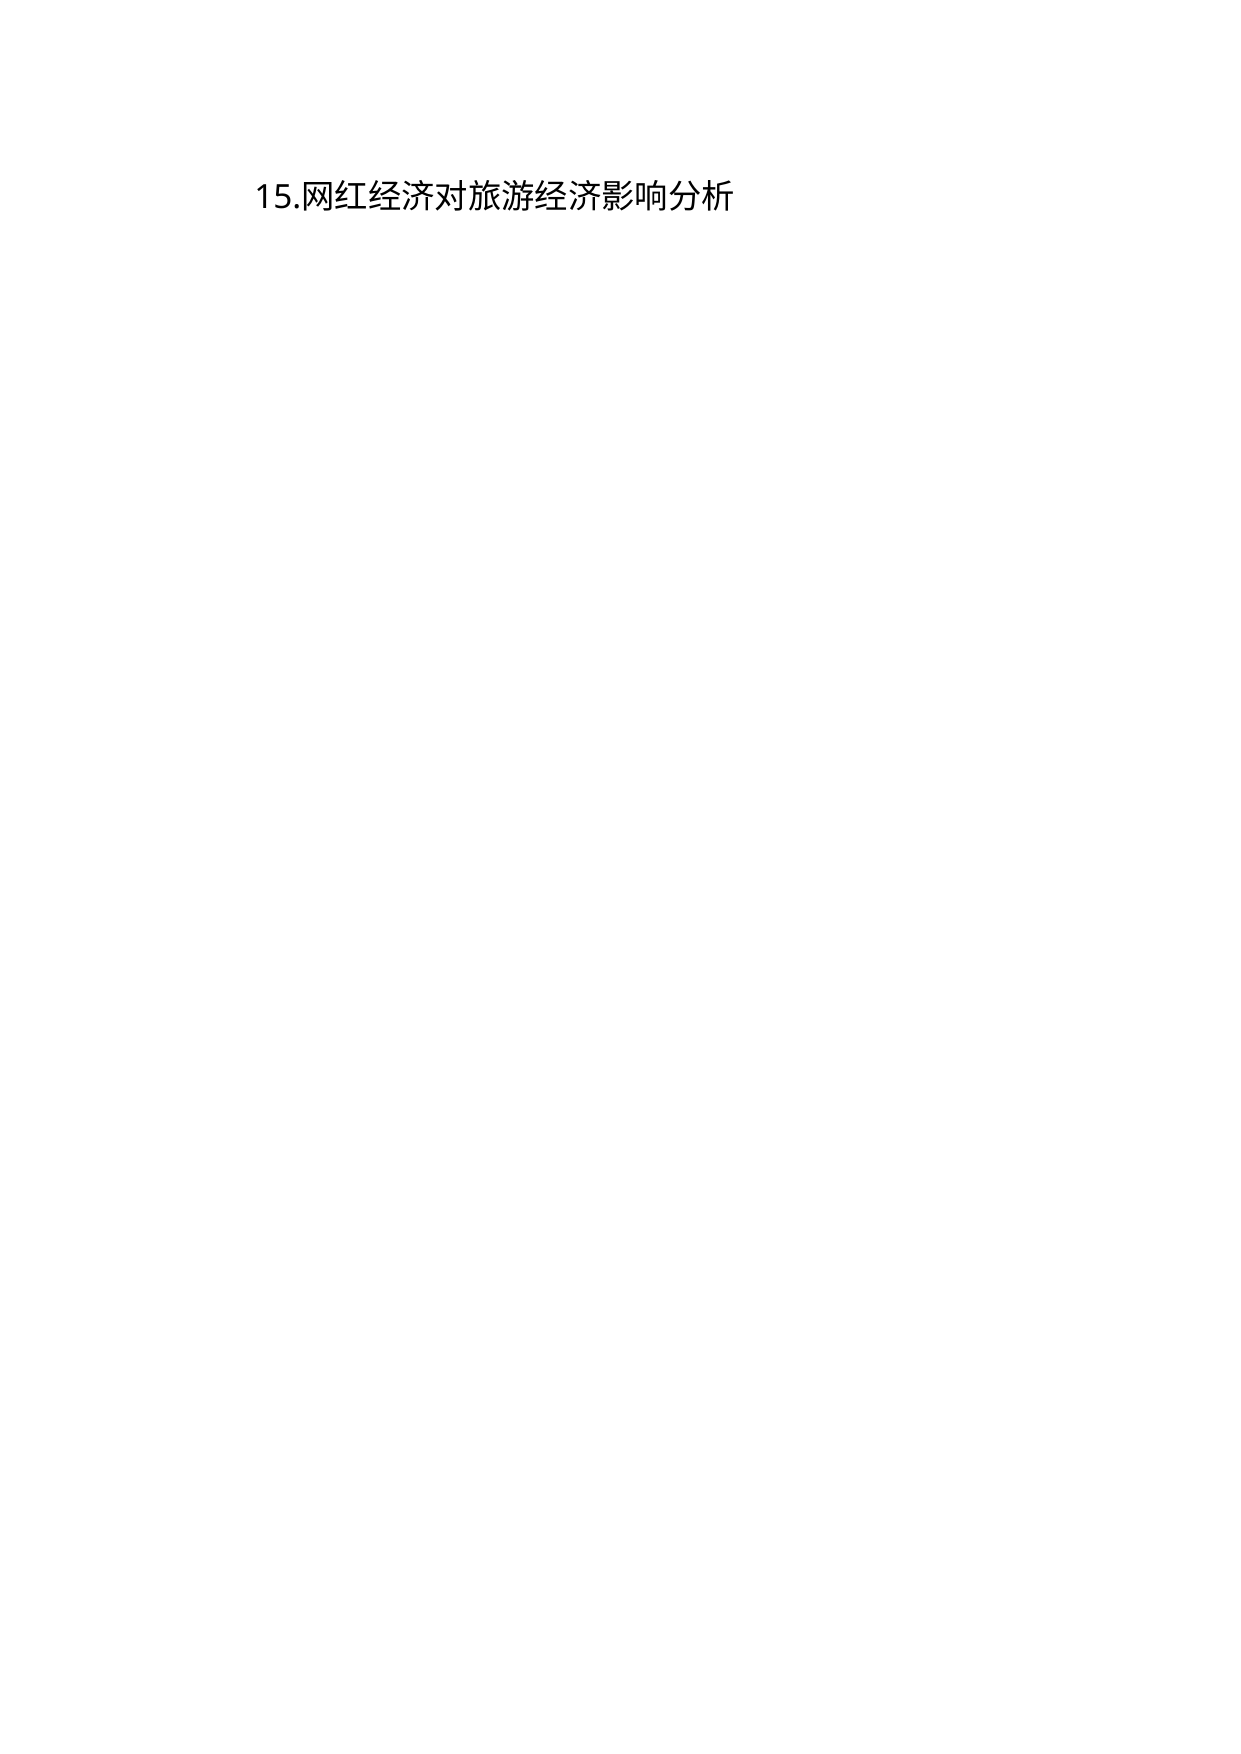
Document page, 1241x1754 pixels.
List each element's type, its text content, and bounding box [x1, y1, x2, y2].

text 15.网红经济对旅游经济影响分析 [187, 162, 1053, 227]
